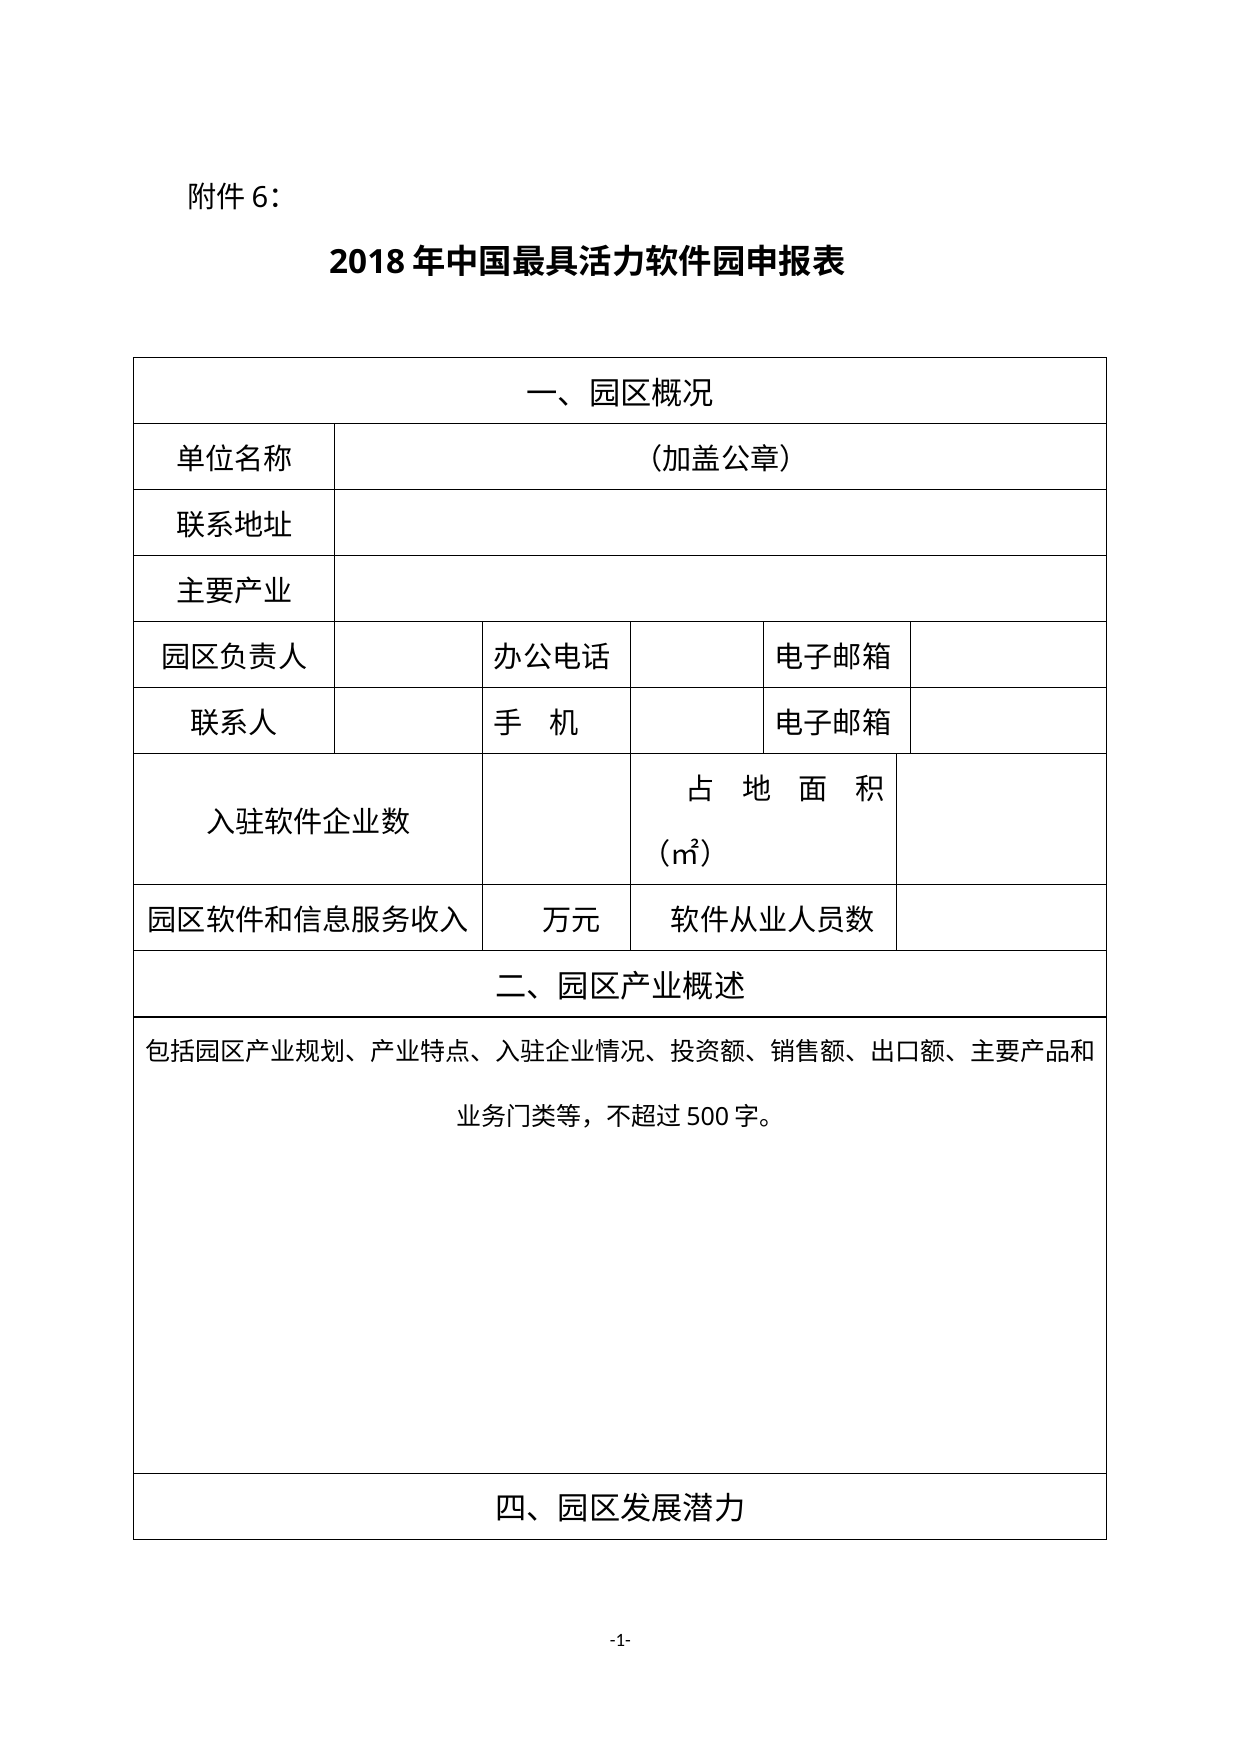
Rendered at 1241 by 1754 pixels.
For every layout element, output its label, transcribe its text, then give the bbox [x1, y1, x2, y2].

table_cell 二、园区产业概述 [134, 951, 1106, 1016]
table_cell [631, 688, 763, 753]
table_header 一、园区概况 [134, 358, 1106, 423]
table_cell 入驻软件企业数 [134, 754, 482, 884]
table_cell [897, 754, 1106, 884]
table_cell [335, 490, 1106, 555]
table_cell [631, 622, 763, 687]
table_cell 主要产业 [134, 556, 334, 621]
table_cell 四、园区发展潜力 [134, 1474, 1106, 1538]
table_cell [335, 688, 482, 753]
table_cell [897, 885, 1106, 950]
table_cell 园区软件和信息服务收入 [134, 885, 482, 950]
table_cell [483, 754, 630, 884]
table_cell 手 机 [483, 688, 630, 753]
table_cell 联系地址 [134, 490, 334, 555]
table_cell 单位名称 [134, 424, 334, 489]
table_cell 包括园区产业规划、产业特点、入驻企业情况、投资额、销售额、出口额、主要产品和业务门类等，不超过500字。 [134, 1018, 1106, 1472]
table_cell （加盖公章） [335, 424, 1106, 489]
table_cell 联系人 [134, 688, 334, 753]
table_cell 电子邮箱 [764, 688, 910, 753]
table_cell 园区负责人 [134, 622, 334, 687]
table_cell 办公电话 [483, 622, 630, 687]
table_cell 占地面积（㎡） [631, 754, 896, 884]
table_cell [335, 622, 482, 687]
table_cell 软件从业人员数 [631, 885, 896, 950]
table_cell 万元 [483, 885, 630, 950]
table_cell [335, 556, 1106, 621]
table_cell 电子邮箱 [764, 622, 910, 687]
table_cell [911, 622, 1106, 687]
text 2018年中国最具活力软件园申报表 [247, 227, 1053, 292]
text 附件6： [187, 162, 1053, 227]
table_cell [911, 688, 1106, 753]
